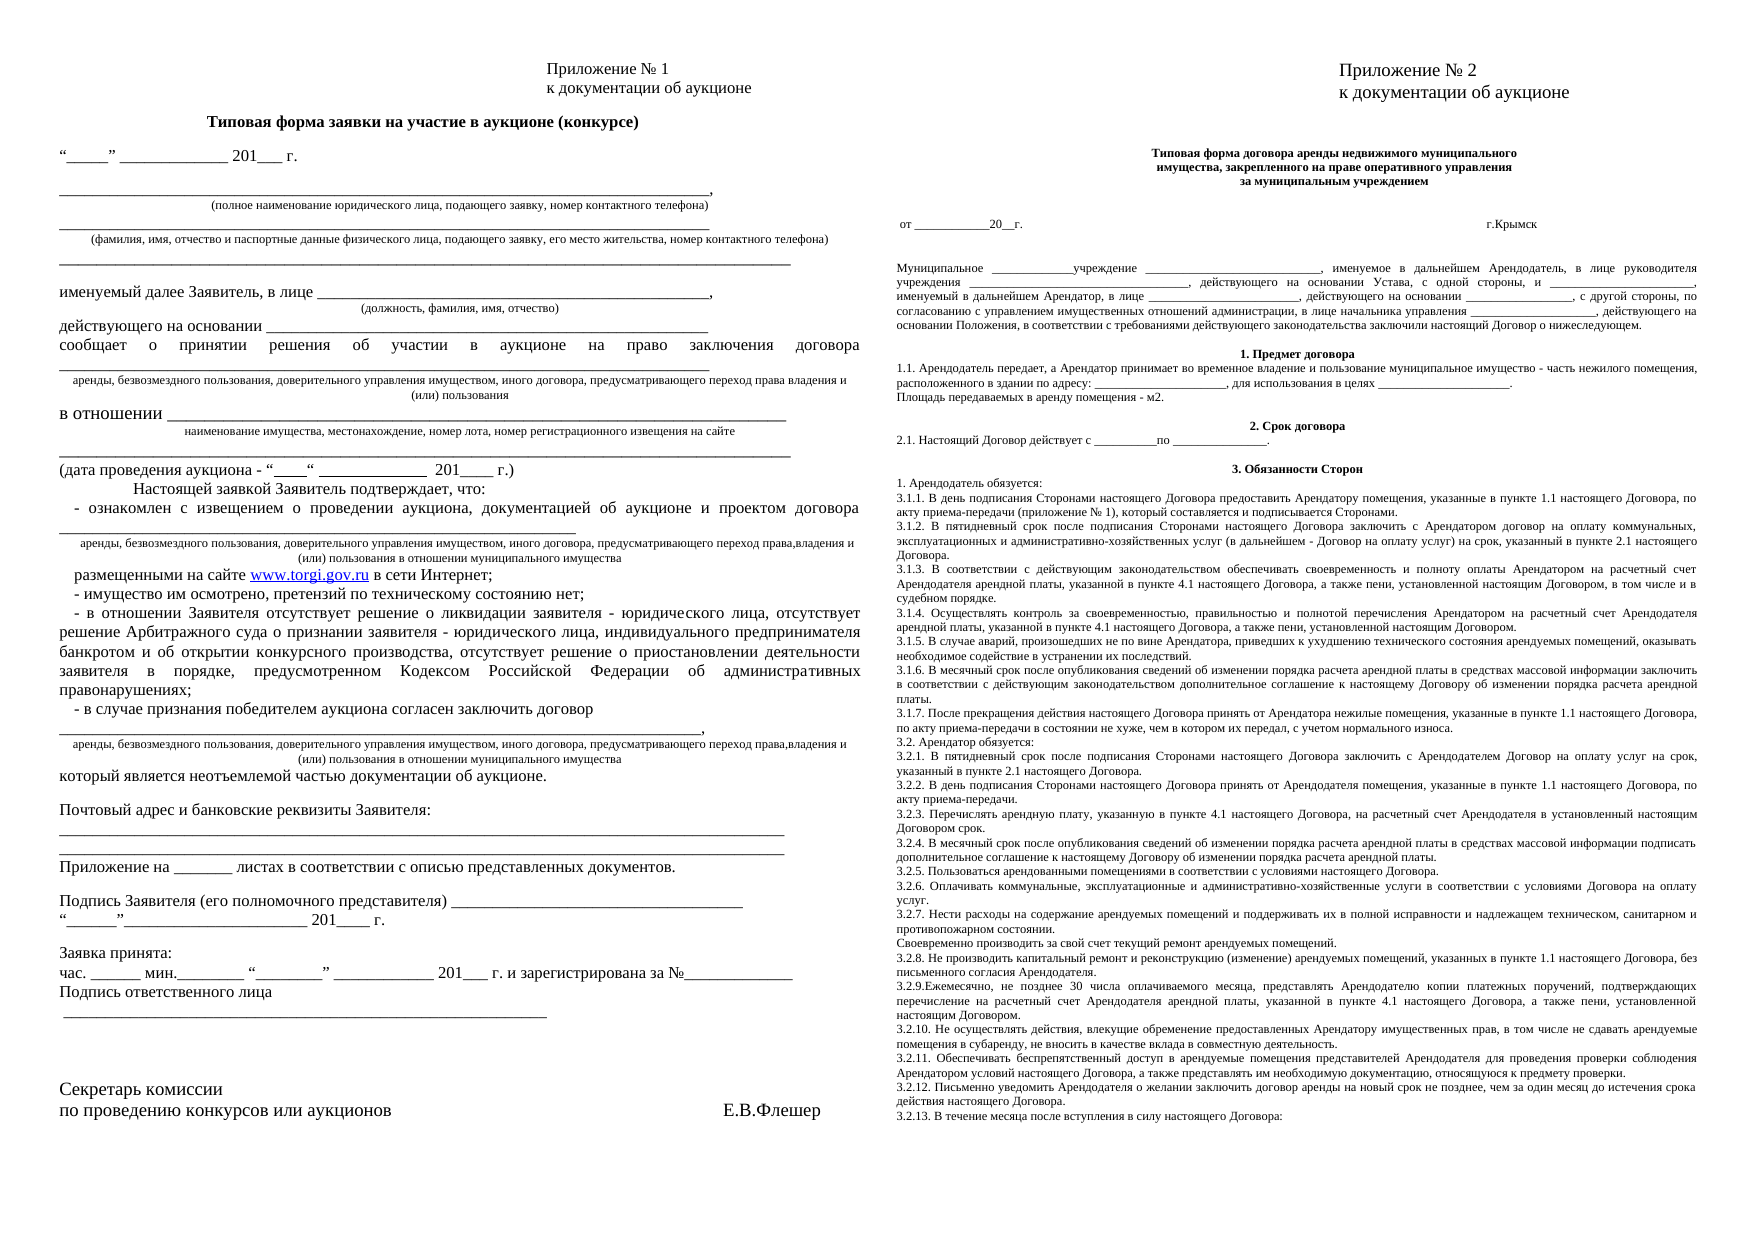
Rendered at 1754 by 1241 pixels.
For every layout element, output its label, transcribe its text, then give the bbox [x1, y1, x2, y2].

text аренды, безвозмездного пользования, доверительного управления имуществом, иного договора, предусматривающего переход права,владения и (или) пользования в отношении муниципального имущества [59, 536, 861, 565]
text 3.2.8. Не производить капитальный ремонт и реконструкцию (изменение) арендуемых помещений, указанных в пункте 1.1 настоящего Договора, без письменного согласия Арендодателя. [896, 950, 1698, 979]
text 2. Срок договора [896, 418, 1698, 433]
text Почтовый адрес и банковские реквизиты Заявителя: [59, 799, 861, 819]
text 3.2.13. В течение месяца после вступления в силу настоящего Договора: [896, 1108, 1698, 1123]
text 3.1.6. В месячный срок после опубликования сведений об изменении порядка расчета арендной платы в средствах массовой информации заключить в соответствии с действующим законодательством дополнительное соглашение к настоящему Договору об изменении порядка расчета арендной платы. [896, 663, 1698, 706]
text (фамилия, имя, отчество и паспортные данные физического лица, подающего заявку, его место жительства, номер контактного телефона) [59, 232, 861, 246]
text - имущество им осмотрено, претензий по техническому состоянию нет; [59, 584, 861, 603]
text в отношении __________________________________________________________________ [59, 402, 861, 423]
text действующего на основании _____________________________________________________ [59, 316, 861, 335]
text - в случае признания победителем аукциона согласен заключить договор [59, 699, 861, 718]
text - в отношении Заявителя отсутствует решение о ликвидации заявителя - юридического лица, отсутствует решение Арбитражного суда о признании заявителя - юридического лица, индивидуального предпринимателя банкротом и об открытии конкурсного производства, отсутствует решение о приостановлении деятельности заявителя в порядке, предусмотренном Кодексом Российской Федерации об административных правонарушениях; [59, 603, 861, 699]
text 3.2.5. Пользоваться арендованными помещениями в соответствии с условиями настоящего Договора. [896, 864, 1698, 878]
text 3.1.2. В пятидневный срок после подписания Сторонами настоящего Договора заключить с Арендатором договор на оплату коммунальных, эксплуатационных и административно-хозяйственных услуг (в дальнейшем - Договор на оплату услуг) на срок, указанный в пункте 2.1 настоящего Договора. [896, 519, 1698, 562]
text 1.1. Арендодатель передает, а Арендатор принимает во временное владение и пользование муниципальное имущество - часть нежилого помещения, расположенного в здании по адресу: _____________________, для использования в целях _____________________. [896, 361, 1698, 390]
text - ознакомлен с извещением о проведении аукциона, документацией об аукционе и проектом договора ______________________________________________________________ [59, 498, 861, 536]
text 3.2. Арендатор обязуется: [896, 735, 1698, 749]
text 3.1.5. В случае аварий, произошедших не по вине Арендатора, приведших к ухудшению технического состояния арендуемых помещений, оказывать необходимое содействие в устранении их последствий. [896, 634, 1698, 663]
text Своевременно производить за свой счет текущий ремонт арендуемых помещений. [896, 936, 1698, 950]
text 3.2.6. Оплачивать коммунальные, эксплуатационные и административно-хозяйственные услуги в соответствии с условиями Договора на оплату услуг. [896, 878, 1698, 907]
text 3.2.2. В день подписания Сторонами настоящего Договора принять от Арендодателя помещения, указанные в пункте 1.1 настоящего Договора, по акту приема-передачи. [896, 778, 1698, 807]
text 1. Предмет договора [896, 347, 1698, 361]
text ______________________________________________________________________________ [59, 212, 861, 232]
text Подпись ответственного лица [59, 982, 861, 1001]
text “______”______________________ 201____ г. [59, 910, 861, 929]
text _____________________________________________________________________________, [59, 718, 861, 737]
text _______________________________________________________________________________________ [59, 838, 861, 857]
text именуемый далее Заявитель, в лице _______________________________________________, [59, 282, 861, 301]
text Площадь передаваемых в аренду помещения - м2. [896, 390, 1698, 404]
text _______________________________________________________________________________________ [59, 819, 861, 838]
text Заявка принята: [59, 943, 861, 962]
text сообщает о принятии решения об участии в аукционе на право заключения договора ______________________________________________________________________________ [59, 335, 861, 373]
text 1. Арендодатель обязуется: [896, 476, 1698, 490]
text 3.1.4. Осуществлять контроль за своевременностью, правильностью и полнотой перечисления Арендатором на расчетный счет Арендодателя арендной платы, указанной в пункте 4.1 настоящего Договора, а также пени, установленной настоящим Договором. [896, 605, 1698, 634]
text наименование имущества, местонахождение, номер лота, номер регистрационного извещения на сайте [59, 423, 861, 438]
text 3.1.3. В соответствии с действующим законодательством обеспечивать своевременность и полноту оплаты Арендатором на расчетный счет Арендодателя арендной платы, указанной в пункте 4.1 настоящего Договора, а также пени, установленной настоящим Договором, в том числе и в судебном порядке. [896, 562, 1698, 605]
text (дата проведения аукциона - “ “ 201____ г.) [59, 459, 861, 478]
text 3.2.11. Обеспечивать беспрепятственный доступ в арендуемые помещения представителей Арендодателя для проведения проверки соблюдения Арендатором условий настоящего Договора, а также представлять им необходимую документацию, относящуюся к предмету проверки. [896, 1051, 1698, 1080]
text 3.2.9.Ежемесячно, не позднее 30 числа оплачиваемого месяца, представлять Арендодателю копии платежных поручений, подтверждающих перечисление на расчетный счет Арендодателя арендной платы, указанной в пункте 4.1 настоящего Договора, а также пени, установленной настоящим Договором. [896, 979, 1698, 1022]
text за муниципальным учреждением [970, 174, 1698, 188]
text 3.1.1. В день подписания Сторонами настоящего Договора предоставить Арендатору помещения, указанные в пункте 1.1 настоящего Договора, по акту приема-передачи (приложение № 1), который составляется и подписывается Сторонами. [896, 490, 1698, 519]
text ______________________________________________________________________________ [59, 438, 861, 459]
text Приложение № 1 [546, 59, 861, 78]
text 3. Обязанности Сторон [896, 462, 1698, 476]
text размещенными на сайте www.torgi.gov.ru в сети Интернет; [59, 565, 861, 584]
text 3.2.3. Перечислять арендную плату, указанную в пункте 4.1 настоящего Договора, на расчетный счет Арендодателя в установленный настоящим Договором срок. [896, 807, 1698, 835]
text Типовая форма заявки на участие в аукционе (конкурсе) [133, 112, 861, 131]
text Приложение № 2 [1265, 59, 1698, 81]
text по проведению конкурсов или аукционов Е.В.Флешер [59, 1099, 861, 1121]
text 3.2.1. В пятидневный срок после подписания Сторонами настоящего Договора заключить с Арендодателем Договор на оплату услуг на срок, указанный в пункте 2.1 настоящего Договора. [896, 749, 1698, 778]
text аренды, безвозмездного пользования, доверительного управления имуществом, иного договора, предусматривающего переход права владения и (или) пользования [59, 373, 861, 402]
text “_____” _____________ 201___ г. [59, 145, 861, 164]
text час. ______ мин.________ “________” ____________ 201___ г. и зарегистрирована за №_____________ [59, 962, 861, 982]
text Типовая форма договора аренды недвижимого муниципального [970, 145, 1698, 160]
text имущества, закрепленного на праве оперативного управления [970, 160, 1698, 174]
text 3.2.10. Не осуществлять действия, влекущие обременение предоставленных Арендатору имущественных прав, в том числе не сдавать арендуемые помещения в субаренду, не вносить в качестве вклада в совместную деятельность. [896, 1022, 1698, 1051]
text Муниципальное _____________учреждение ____________________________, именуемое в дальнейшем Арендодатель, в лице руководителя учреждения ___________________________________, действующего на основании Устава, с одной стороны, и _______________________, именуемый в дальнейшем Арендатор, в лице ________________________, действующего на основании _________________, с другой стороны, по согласованию с управлением имущественных отношений администрации, в лице начальника управления ____________________, действующего на основании Положения, в соответствии с требованиями действующего законодательства заключили настоящий Договор о нижеследующем. [896, 260, 1698, 332]
text Подпись Заявителя (его полномочного представителя) ___________________________________ [59, 891, 861, 910]
text ______________________________________________________________________________, [59, 179, 861, 198]
text __________________________________________________________ [59, 1001, 861, 1020]
text 3.1.7. После прекращения действия настоящего Договора принять от Арендатора нежилые помещения, указанные в пункте 1.1 настоящего Договора, по акту приема-передачи в состоянии не хуже, чем в котором их передал, с учетом нормального износа. [896, 706, 1698, 735]
text аренды, безвозмездного пользования, доверительного управления имуществом, иного договора, предусматривающего переход права,владения и (или) пользования в отношении муниципального имущества [59, 737, 861, 766]
text от ____________20__г. г.Крымск [896, 217, 1698, 232]
text Настоящей заявкой Заявитель подтверждает, что: [59, 478, 861, 498]
text 2.1. Настоящий Договор действует с __________по _______________. [896, 433, 1698, 447]
text Приложение на _______ листах в соответствии с описью представленных документов. [59, 857, 861, 876]
text Секретарь комиссии [59, 1077, 861, 1099]
text к документации об аукционе [546, 78, 861, 97]
text 3.2.7. Нести расходы на содержание арендуемых помещений и поддерживать их в полной исправности и надлежащем техническом, санитарном и противопожарном состоянии. [896, 907, 1698, 936]
text ______________________________________________________________________________ [59, 246, 861, 268]
text 3.2.4. В месячный срок после опубликования сведений об изменении порядка расчета арендной платы в средствах массовой информации подписать дополнительное соглашение к настоящему Договору об изменении порядка расчета арендной платы. [896, 835, 1698, 864]
text (полное наименование юридического лица, подающего заявку, номер контактного телефона) [59, 198, 861, 212]
text к документации об аукционе [1339, 81, 1698, 102]
text который является неотъемлемой частью документации об аукционе. [59, 766, 861, 785]
text (должность, фамилия, имя, отчество) [59, 301, 861, 316]
text 3.2.12. Письменно уведомить Арендодателя о желании заключить договор аренды на новый срок не позднее, чем за один месяц до истечения срока действия настоящего Договора. [896, 1080, 1698, 1108]
